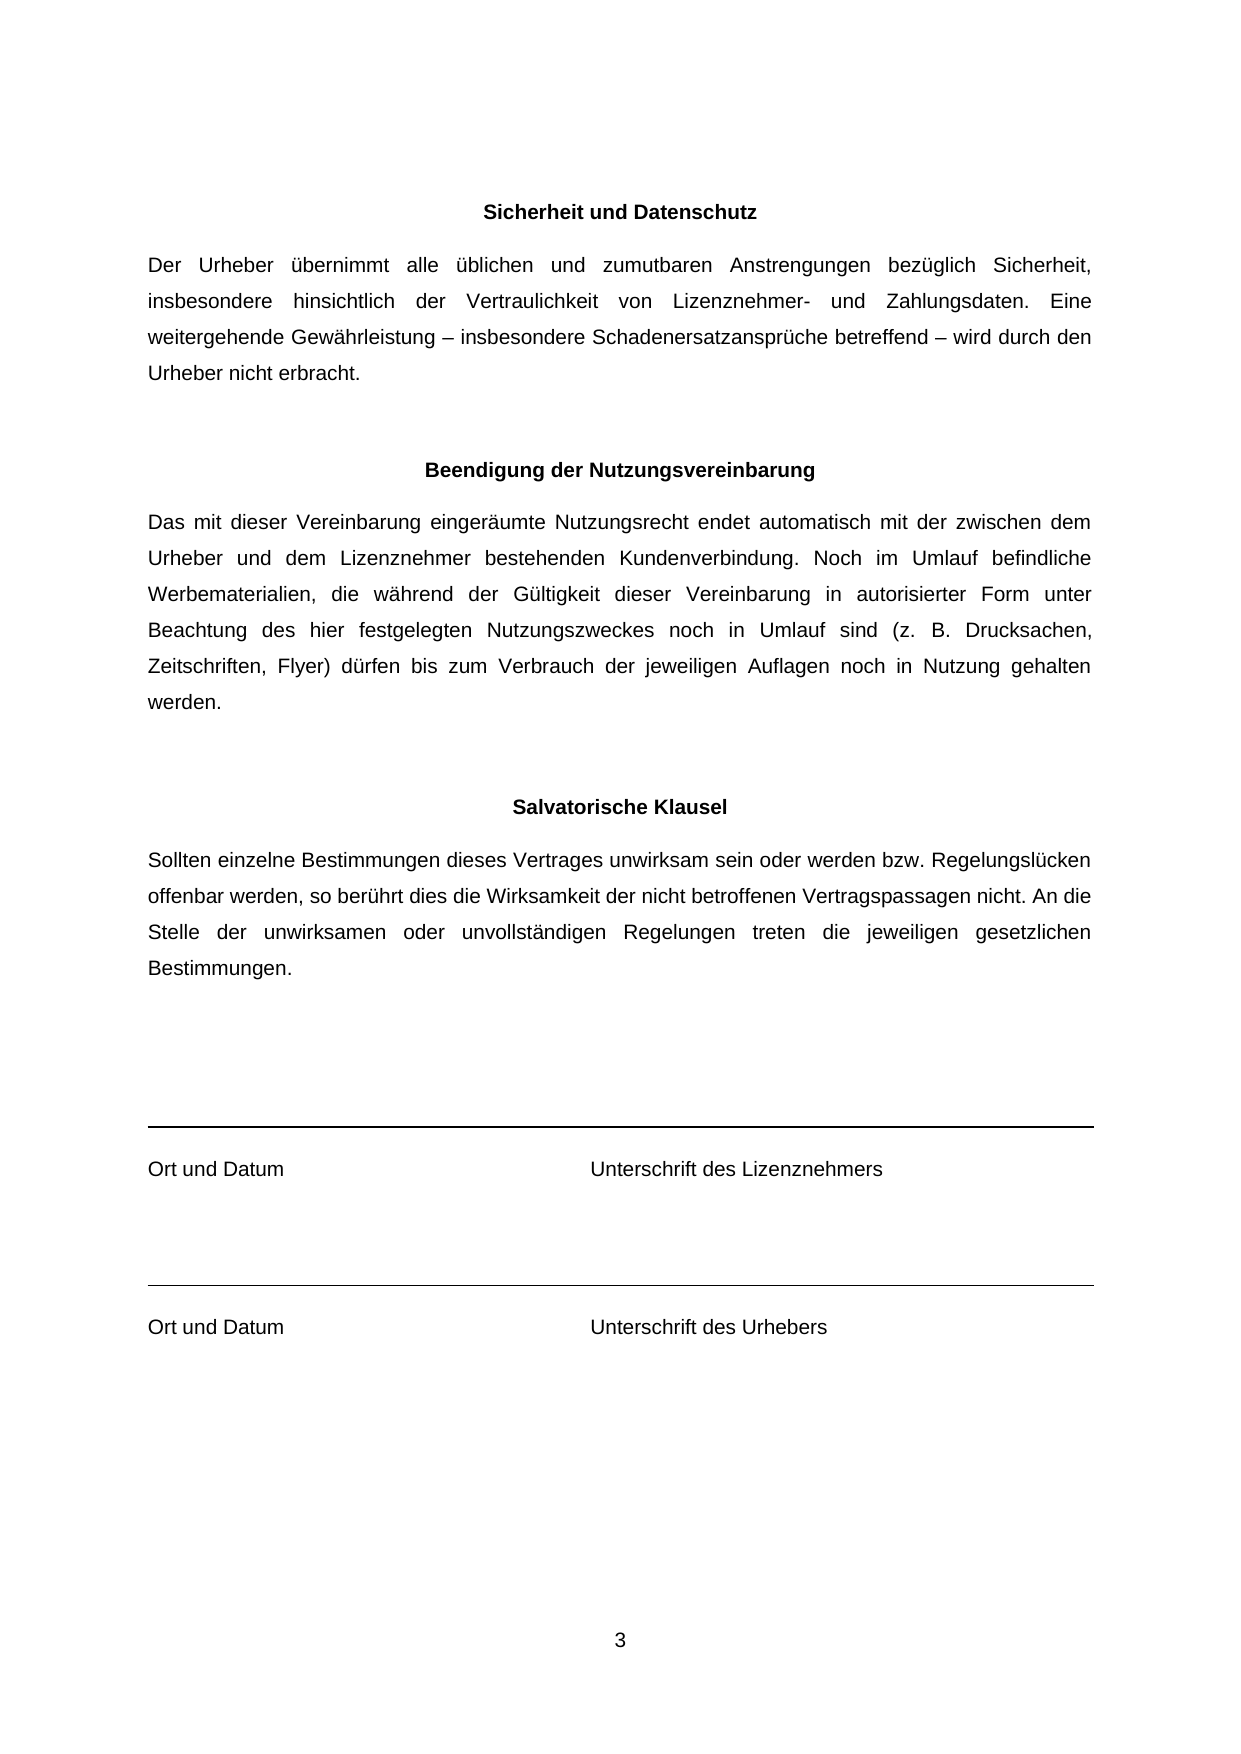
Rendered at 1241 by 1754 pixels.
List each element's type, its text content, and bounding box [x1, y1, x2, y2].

text Sicherheit und Datenschutz [148, 200, 1093, 224]
text Salvatorische Klausel [148, 795, 1093, 819]
text Ort und Datum Unterschrift des Lizenznehmers [148, 1157, 1093, 1181]
text Der Urheber übernimmt alle üblichen und zumutbaren Anstrengungen bezüglich Sicherheit, insbesondere hinsichtlich der Vertraulichkeit von Lizenznehmer- und Zahlungsdaten. Eine weitergehende Gewährleistung – insbesondere Schadenersatzansprüche betreffend – wird durch den Urheber nicht erbracht. [148, 253, 1093, 384]
text Ort und Datum Unterschrift des Urhebers [148, 1315, 1093, 1339]
text Beendigung der Nutzungsvereinbarung [148, 457, 1093, 481]
text Sollten einzelne Bestimmungen dieses Vertrages unwirksam sein oder werden bzw. Regelungslücken offenbar werden, so berührt dies die Wirksamkeit der nicht betroffenen Vertragspassagen nicht. An die Stelle der unwirksamen oder unvollständigen Regelungen treten die jeweiligen gesetzlichen Bestimmungen. [148, 848, 1093, 1021]
text Das mit dieser Vereinbarung eingeräumte Nutzungsrecht endet automatisch mit der zwischen dem Urheber und dem Lizenznehmer bestehenden Kundenverbindung. Noch im Umlauf befindliche Werbematerialien, die während der Gültigkeit dieser Vereinbarung in autorisierter Form unter Beachtung des hier festgelegten Nutzungszweckes noch in Umlauf sind (z. B. Drucksachen, Zeitschriften, Flyer) dürfen bis zum Verbrauch der jeweiligen Auflagen noch in Nutzung gehalten werden. [148, 510, 1093, 714]
